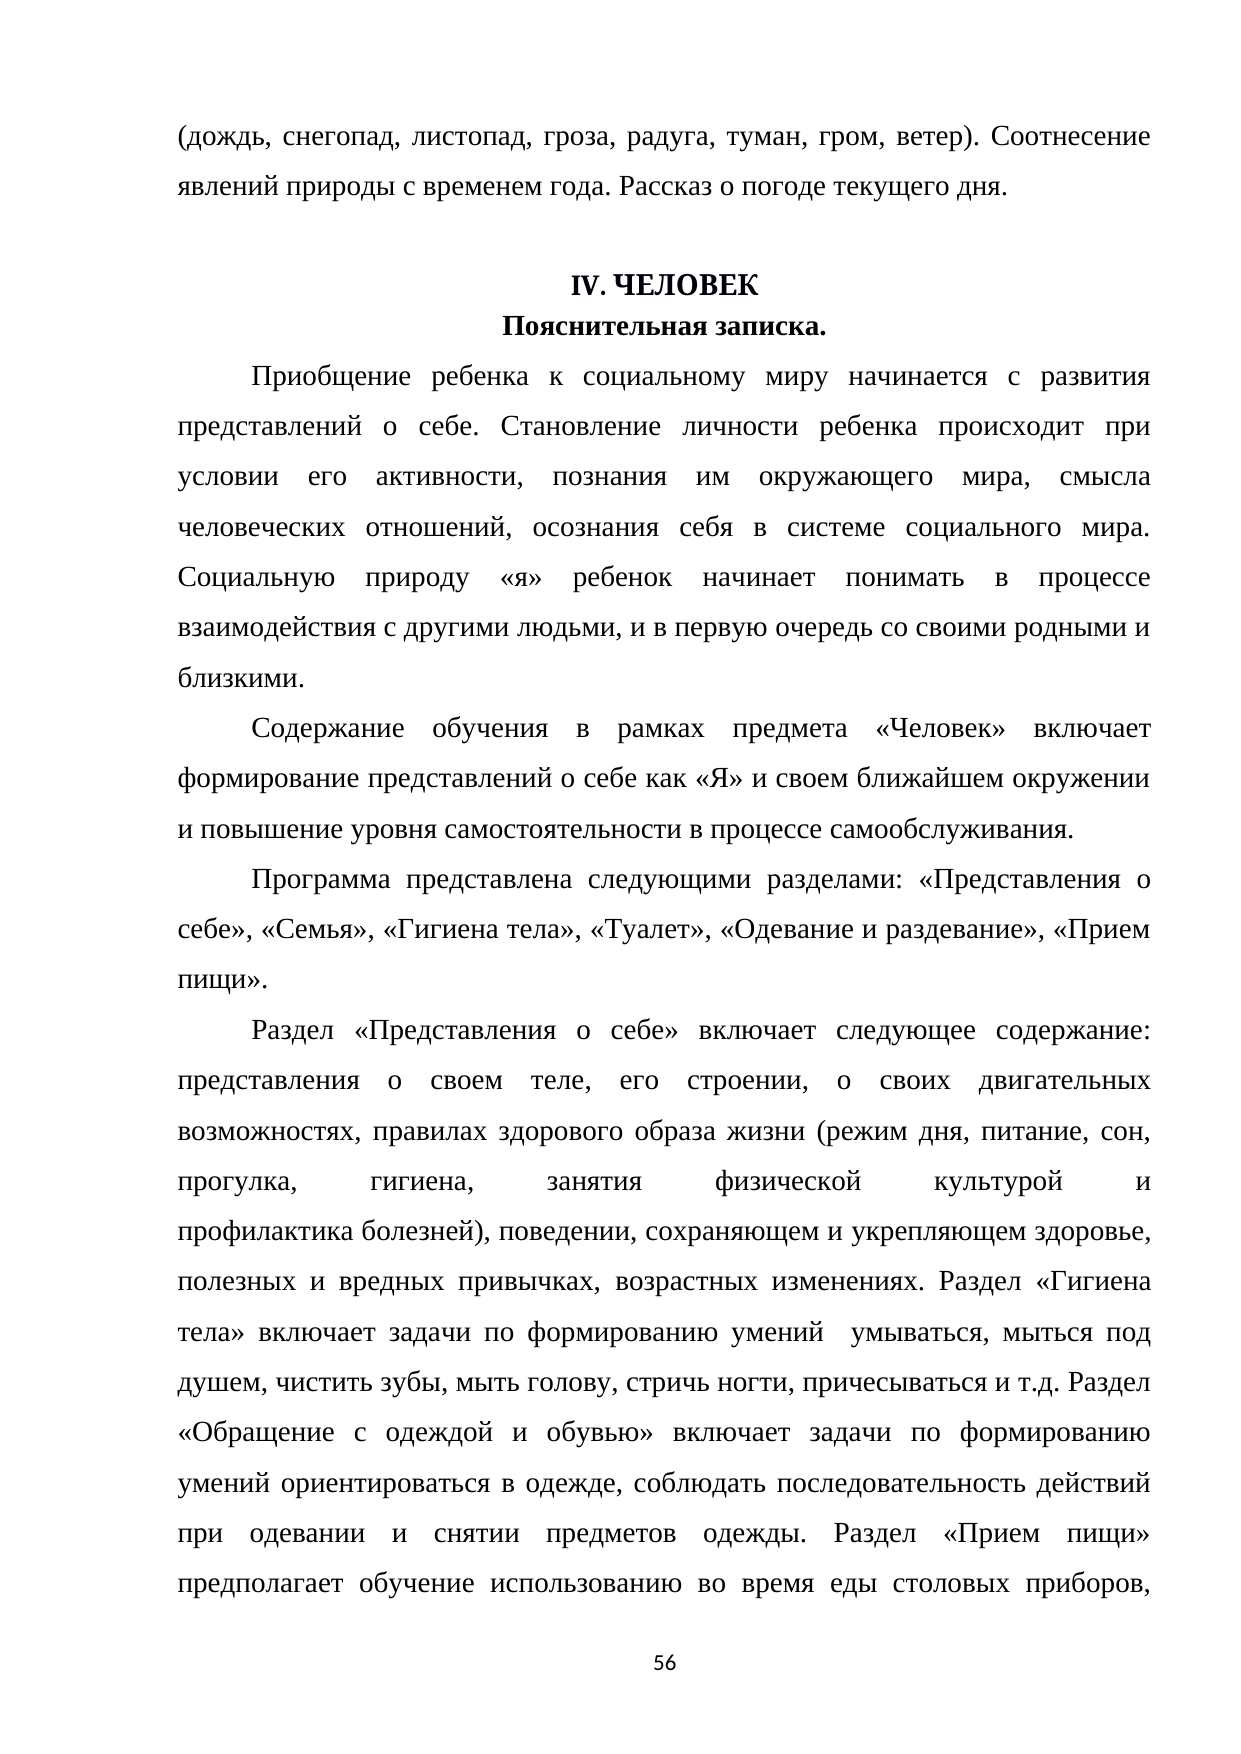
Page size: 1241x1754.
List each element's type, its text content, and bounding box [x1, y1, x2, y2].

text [177, 1196, 1152, 1599]
text Приобщение ребенка к социальному миру начинается с развития представлений о себе. Становление личности ребенка происходит при условии его активности, познания им окружающего мира, смысла человеческих отношений, осознания себя в системе социального мира. Социальную природу «я» ребенок начинает понимать в процессе взаимодействия с другими людьми, и в первую очередь со своими родными и близкими. [177, 358, 1152, 693]
text Программа представлена следующими разделами: «Представления о себе», «Семья», «Гигиена тела», «Туалет», «Одевание и раздевание», «Прием пищи». [177, 861, 1152, 995]
text Содержание обучения в рамках предмета «Человек» включает формирование представлений о себе как «Я» и своем ближайшем окружении и повышение уровня самостоятельности в процессе самообслуживания. [177, 710, 1152, 844]
subtitle IV. ЧЕЛОВЕК [177, 269, 1152, 303]
text Пояснительная записка. [177, 308, 1152, 341]
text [177, 118, 1152, 202]
